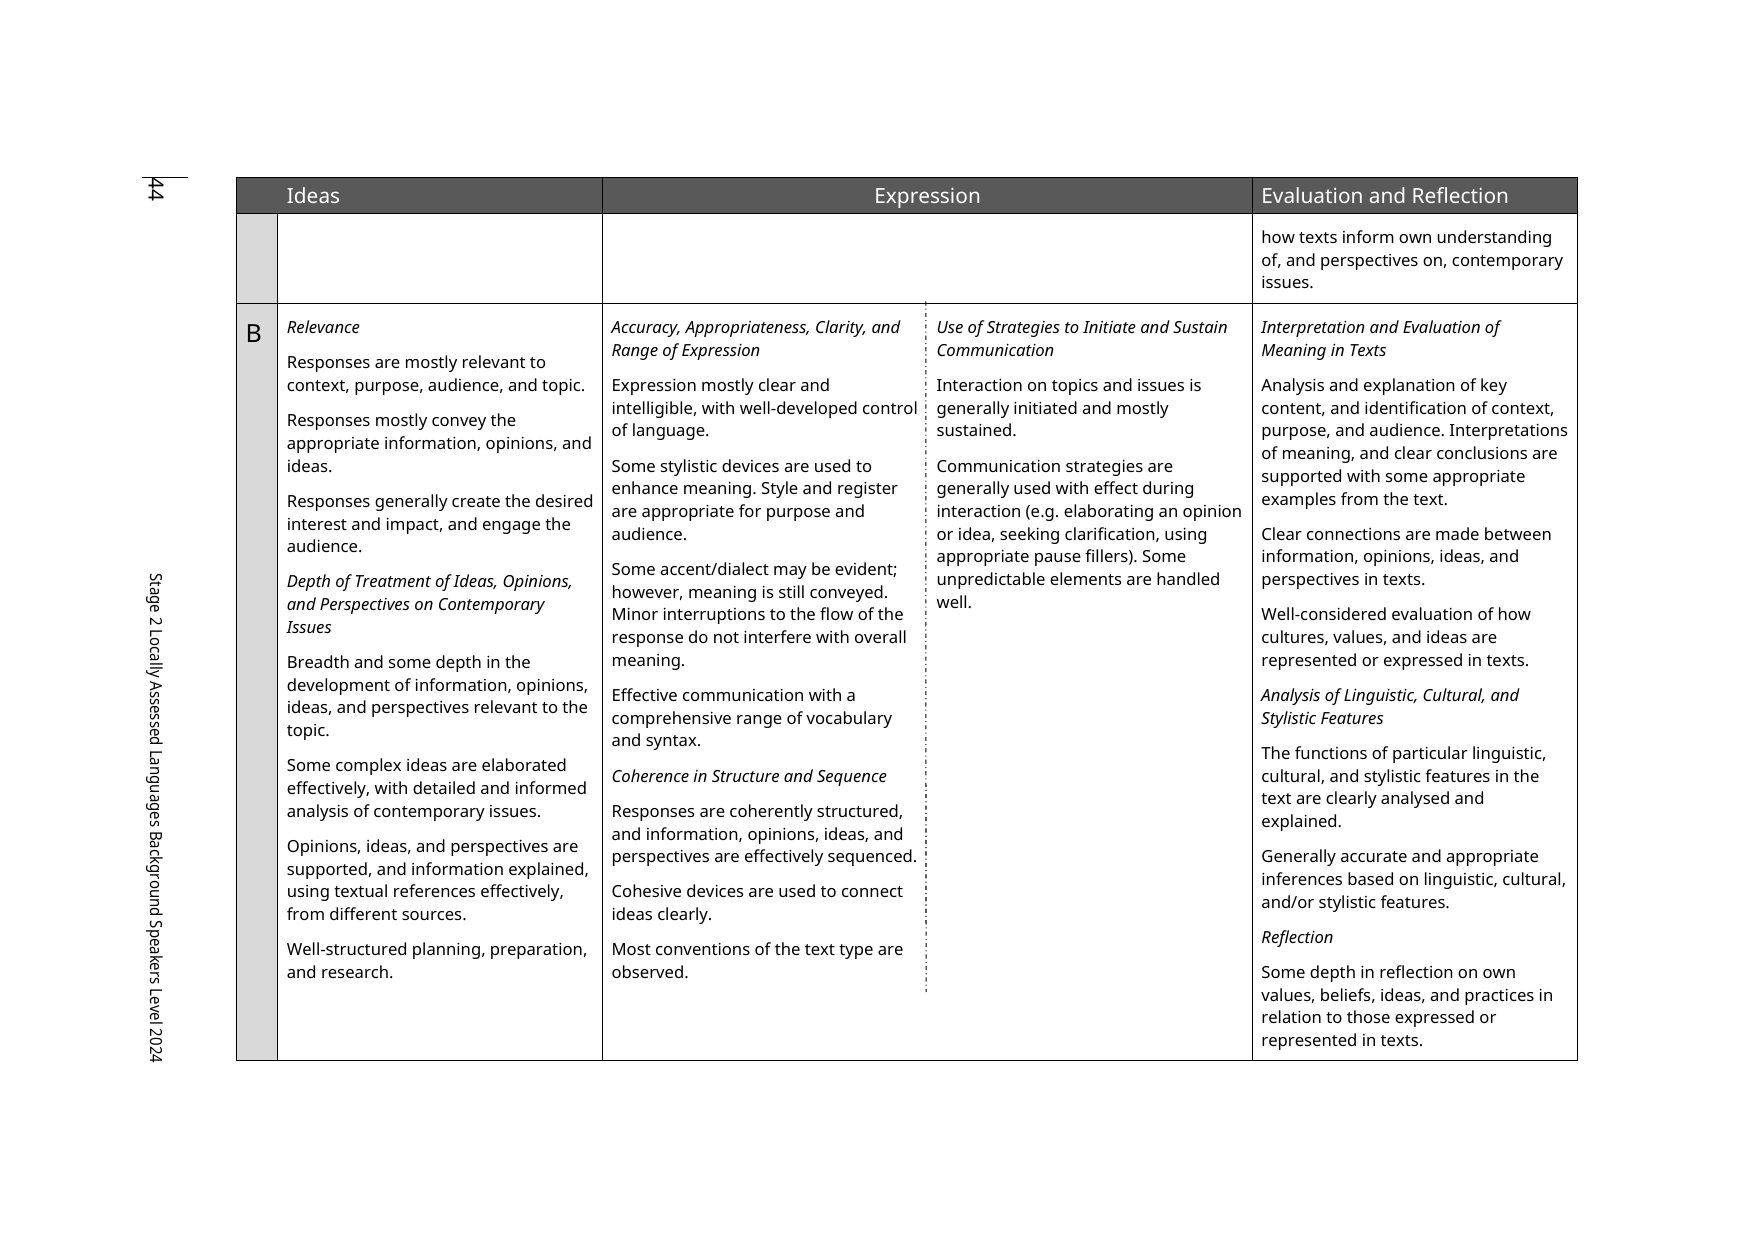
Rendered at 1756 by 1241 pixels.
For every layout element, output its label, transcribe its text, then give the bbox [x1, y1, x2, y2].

table_header Ideas [278, 178, 602, 213]
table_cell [928, 214, 1252, 303]
table_header - [237, 178, 278, 213]
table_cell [278, 304, 602, 1060]
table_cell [603, 214, 927, 303]
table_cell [1253, 214, 1577, 303]
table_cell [278, 214, 602, 303]
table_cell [1253, 304, 1577, 1060]
table_header Expression [603, 178, 1252, 213]
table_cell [928, 304, 1252, 1060]
table_cell A [237, 214, 277, 303]
table_cell B [237, 304, 277, 1060]
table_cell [603, 304, 927, 1060]
table_header Evaluation and Reflection [1253, 178, 1577, 213]
